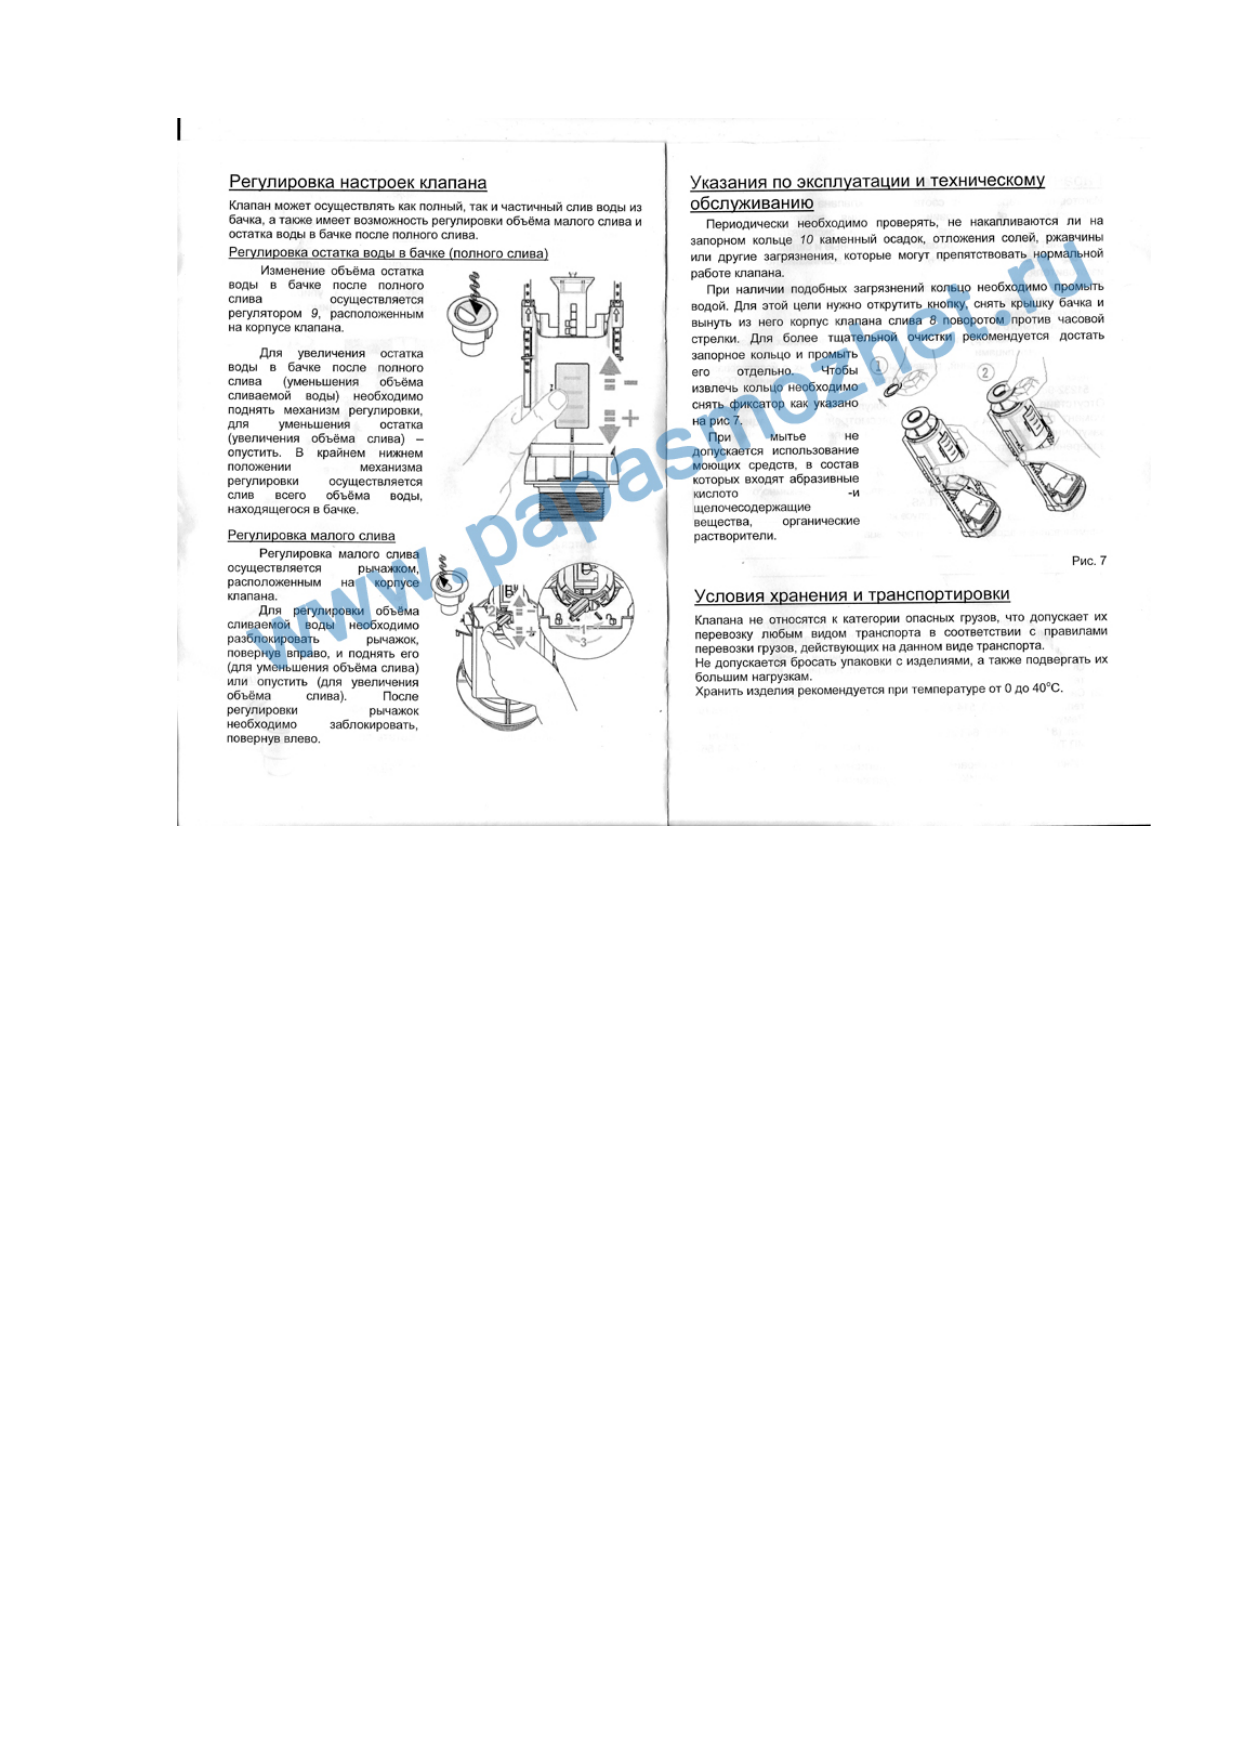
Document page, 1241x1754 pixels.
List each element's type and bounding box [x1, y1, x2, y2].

picture [177, 118, 1151, 826]
